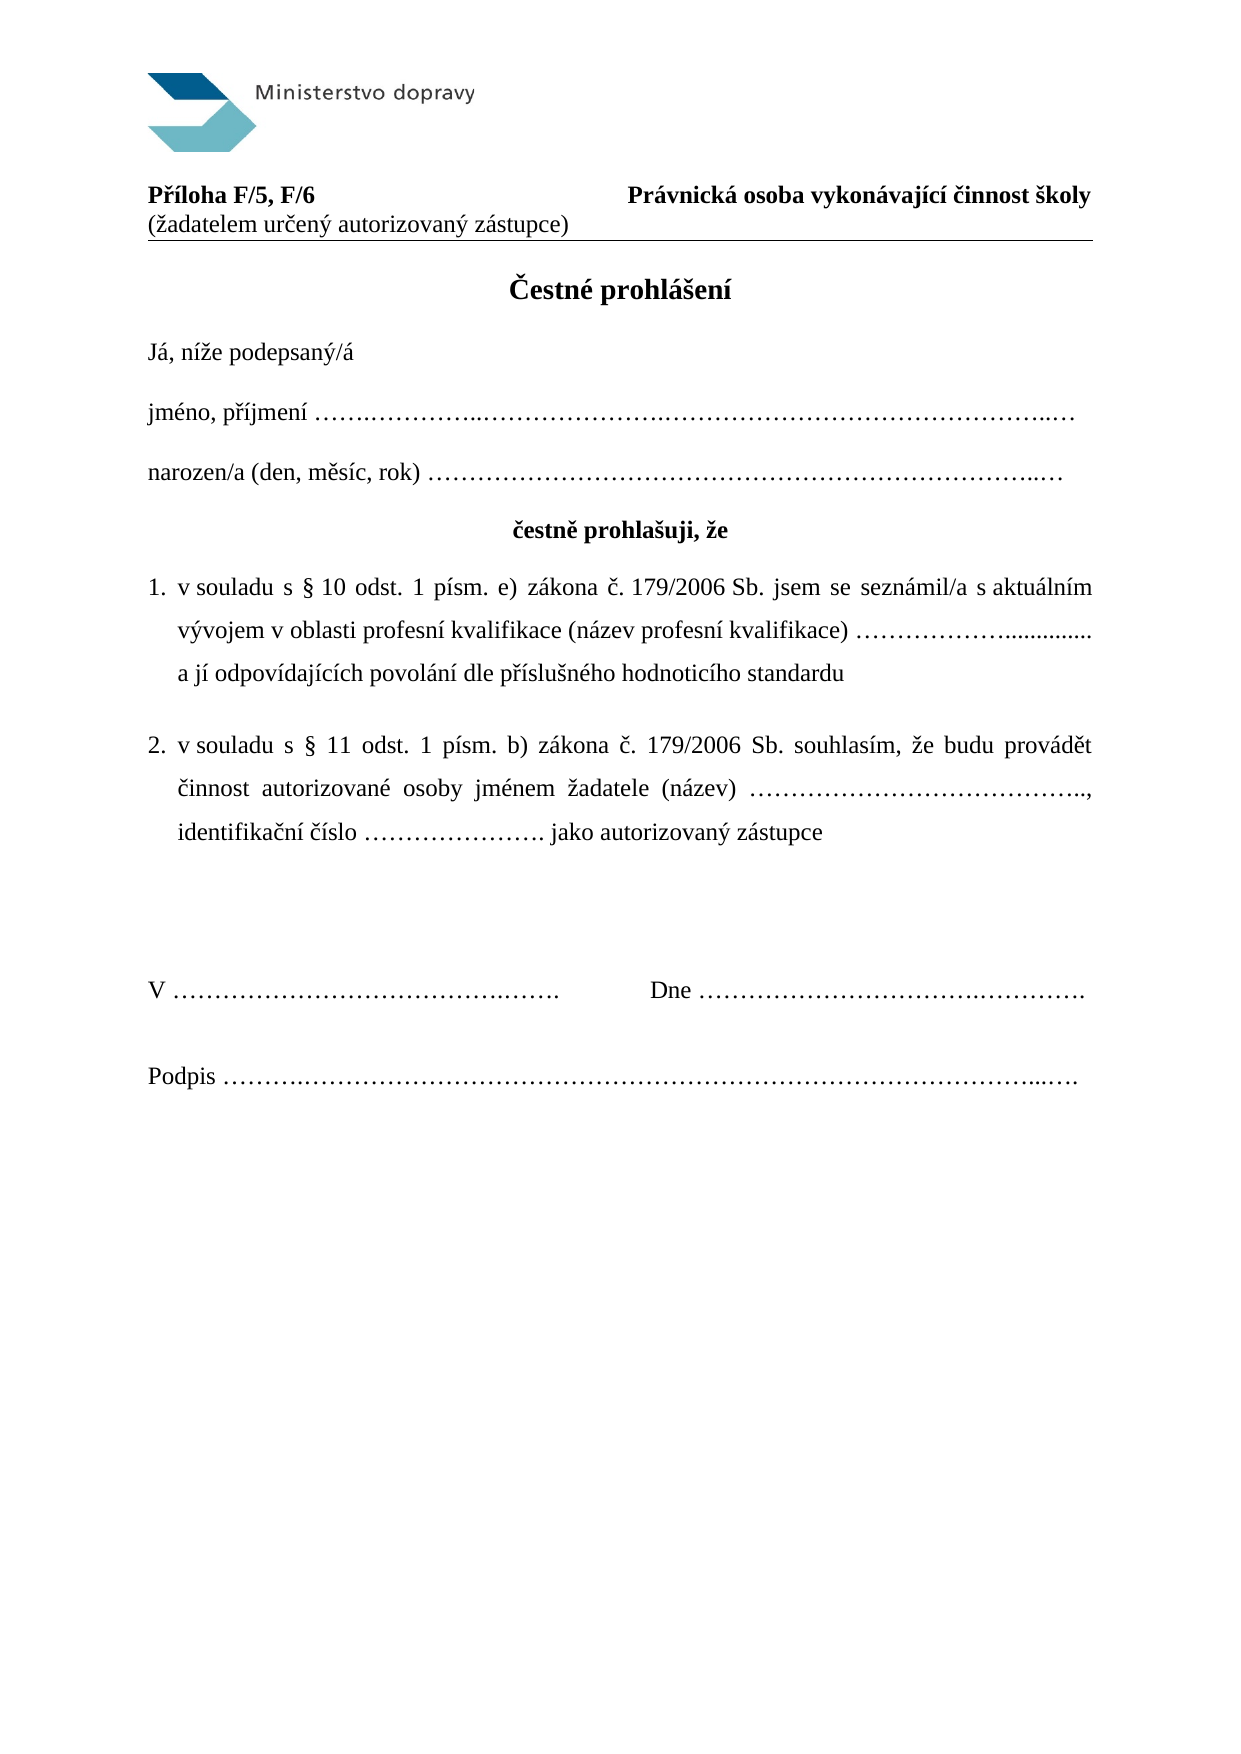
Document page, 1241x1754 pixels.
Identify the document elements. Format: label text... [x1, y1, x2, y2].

text Čestné prohlášení [148, 272, 1093, 306]
list v souladu s § 11 odst. 1 písm. b) zákona č. 179/2006 Sb. souhlasím, že budu provádět činnost autorizované osoby jménem žadatele (název) ………………………………….., identifikační číslo …………………. jako autorizovaný zástupce [148, 730, 1093, 845]
text V ………………………………….……. Dne …………………………….…………. [148, 975, 1093, 1003]
text jméno, příjmení …….…………..………………….………………………………………..… [148, 397, 1093, 426]
picture [147, 73, 475, 152]
list v souladu s § 10 odst. 1 písm. e) zákona č. 179/2006 Sb. jsem se seznámil/a s aktuálním vývojem v oblasti profesní kvalifikace (název profesní kvalifikace) ……………….............. a jí odpovídajících povolání dle příslušného hodnoticího standardu [148, 572, 1093, 687]
text narozen/a (den, měsíc, rok) ………………………………………………………………..… [148, 457, 1093, 486]
text Podpis ……….……………………………………………………………………………...…. [148, 1061, 1093, 1090]
text Já, níže podepsaný/á [148, 337, 1093, 366]
text (žadatelem určený autorizovaný zástupce) [148, 209, 1093, 240]
text Příloha F/5, F/6 Právnická osoba vykonávající činnost školy [148, 181, 1093, 209]
text čestně prohlašuji, že [148, 515, 1093, 543]
